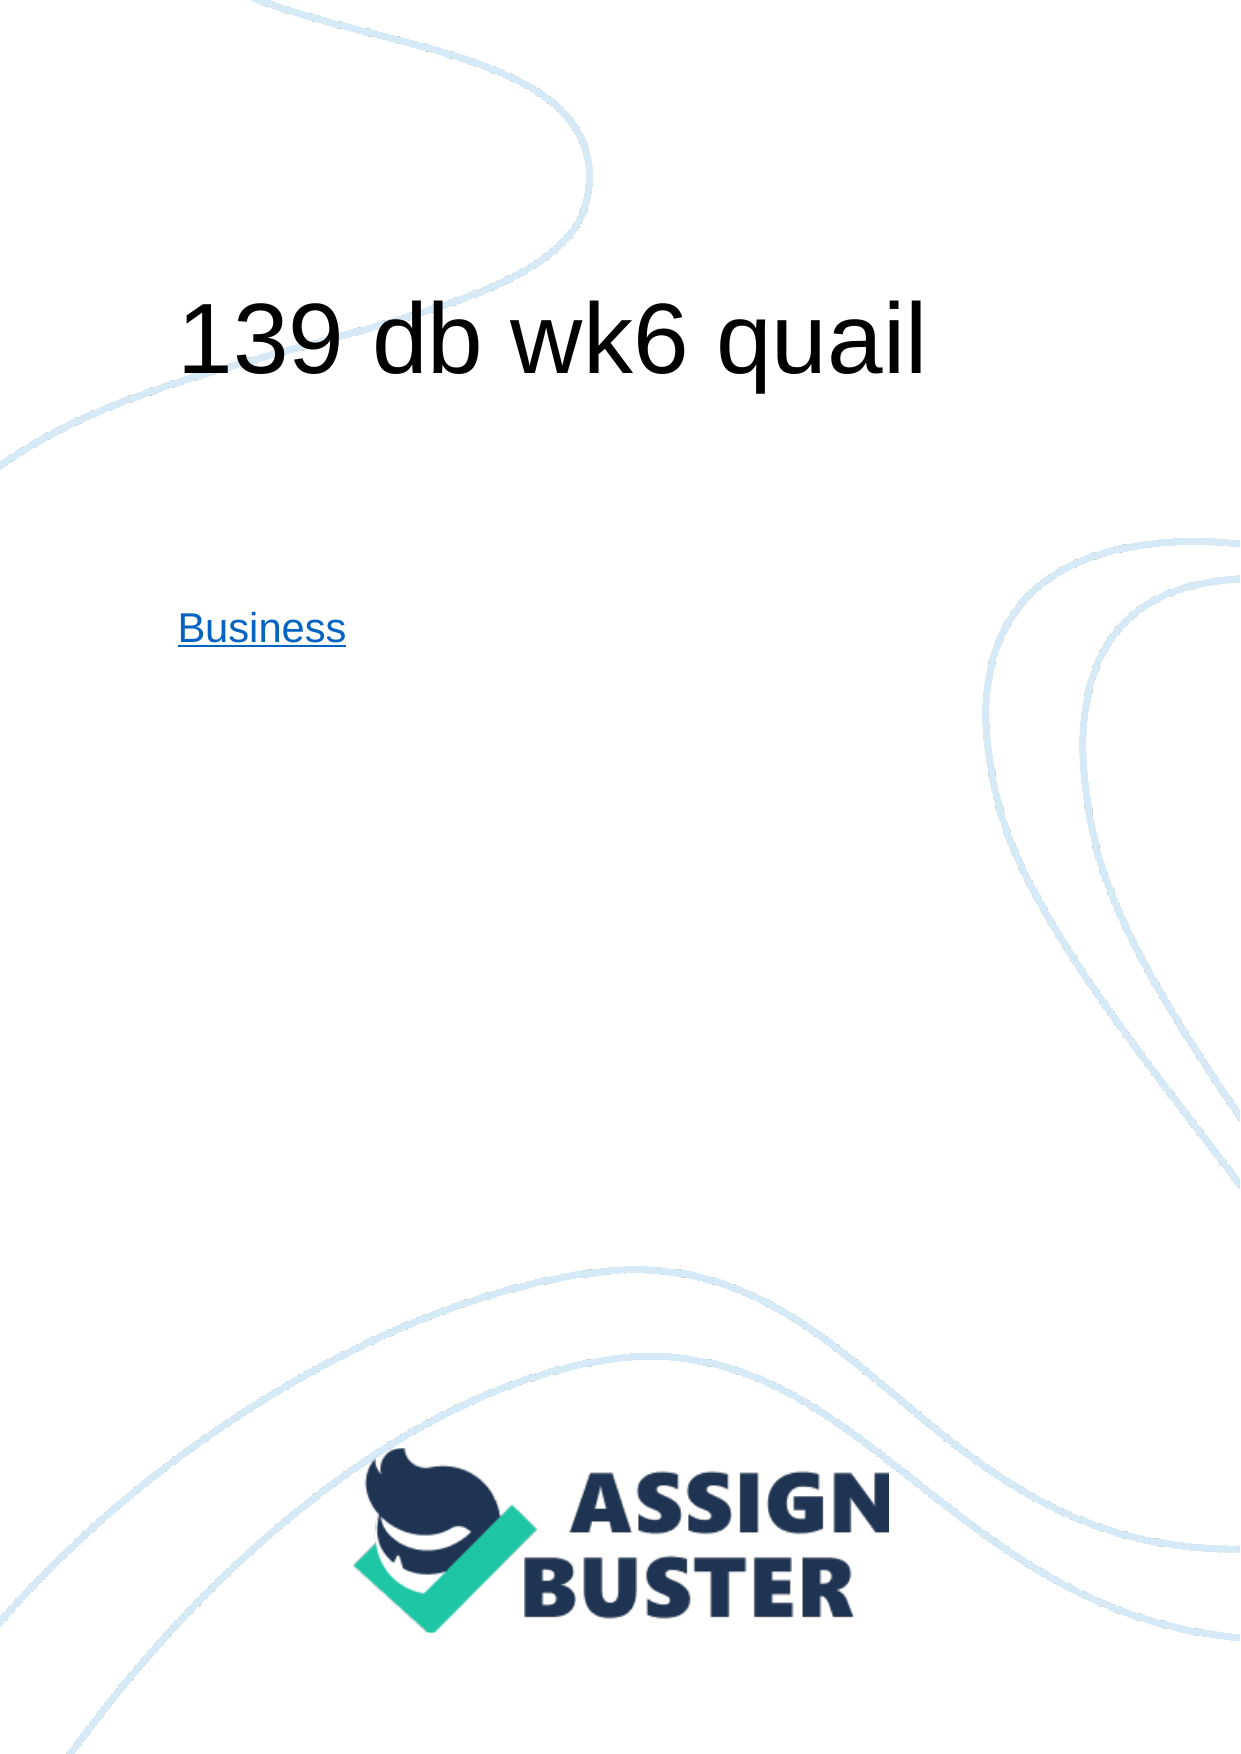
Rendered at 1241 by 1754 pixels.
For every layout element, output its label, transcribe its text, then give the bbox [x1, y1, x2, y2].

text Business [177, 604, 1152, 652]
subtitle 139 db wk6 quail [177, 279, 1152, 394]
picture [0, 0, 1241, 1754]
